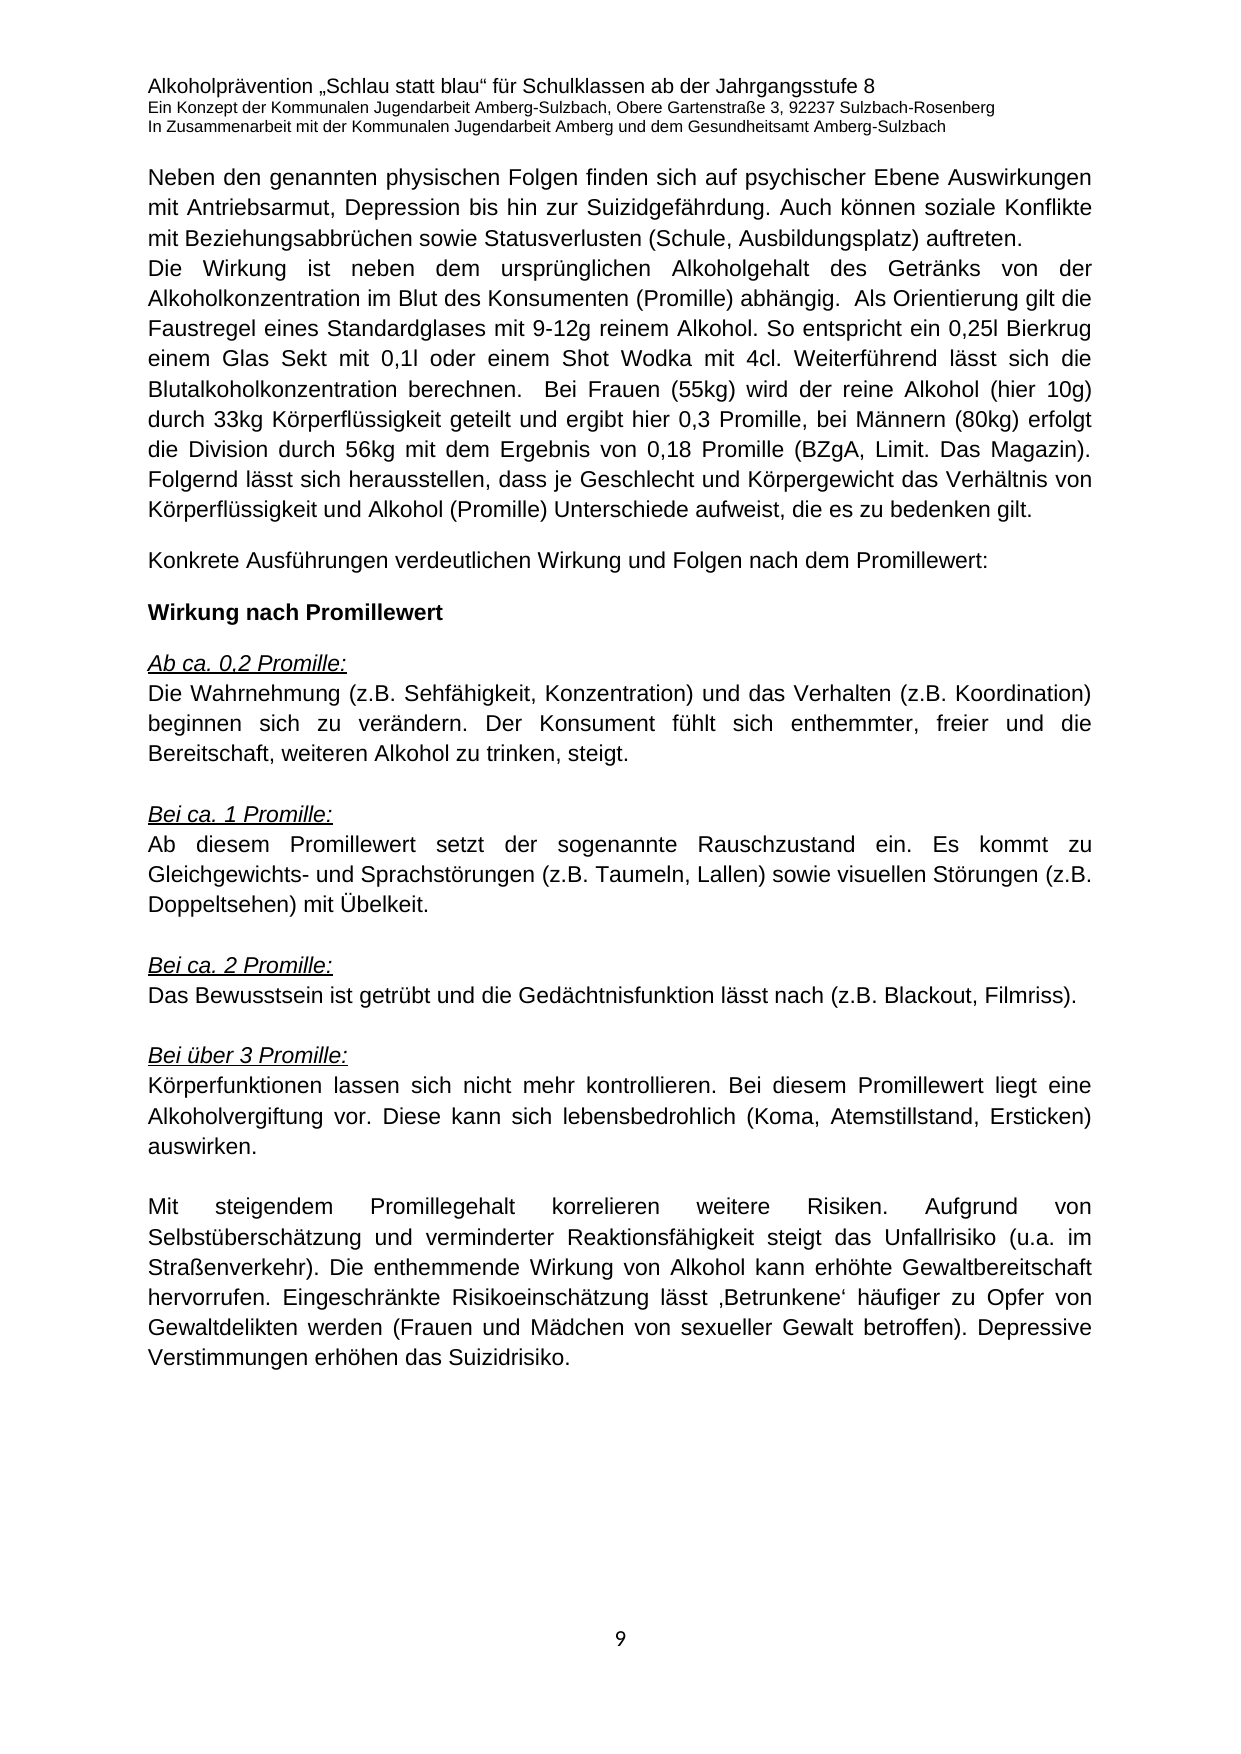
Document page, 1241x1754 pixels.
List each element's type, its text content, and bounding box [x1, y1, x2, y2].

text Ab ca. 0,2 Promille: [148, 649, 1093, 676]
text Neben den genannten physischen Folgen finden sich auf psychischer Ebene Auswirkungen mit Antriebsarmut, Depression bis hin zur Suizidgefährdung. Auch können soziale Konflikte mit Beziehungsabbrüchen sowie Statusverlusten (Schule, Ausbildungsplatz) auftreten. [148, 164, 1093, 251]
text Mit steigendem Promillegehalt korrelieren weitere Risiken. Aufgrund von Selbstüberschätzung und verminderter Reaktionsfähigkeit steigt das Unfallrisiko (u.a. im Straßenverkehr). Die enthemmende Wirkung von Alkohol kann erhöhte Gewaltbereitschaft hervorrufen. Eingeschränkte Risikoeinschätzung lässt ‚Betrunkene‘ häufiger zu Opfer von Gewaltdelikten werden (Frauen und Mädchen von sexueller Gewalt betroffen). Depressive Verstimmungen erhöhen das Suizidrisiko. [148, 1193, 1093, 1371]
text Die Wirkung ist neben dem ursprünglichen Alkoholgehalt des Getränks von der Alkoholkonzentration im Blut des Konsumenten (Promille) abhängig. Als Orientierung gilt die Faustregel eines Standardglases mit 9-12g reinem Alkohol. So entspricht ein 0,25l Bierkrug einem Glas Sekt mit 0,1l oder einem Shot Wodka mit 4cl. Weiterführend lässt sich die Blutalkoholkonzentration berechnen. Bei Frauen (55kg) wird der reine Alkohol (hier 10g) durch 33kg Körperflüssigkeit geteilt und ergibt hier 0,3 Promille, bei Männern (80kg) erfolgt die Division durch 56kg mit dem Ergebnis von 0,18 Promille (BZgA, Limit. Das Magazin). Folgernd lässt sich herausstellen, dass je Geschlecht und Körpergewicht das Verhältnis von Körperflüssigkeit und Alkohol (Promille) Unterschiede aufweist, die es zu bedenken gilt. [148, 255, 1093, 523]
text Ab diesem Promillewert setzt der sogenannte Rauschzustand ein. Es kommt zu Gleichgewichts- und Sprachstörungen (z.B. Taumeln, Lallen) sowie visuellen Störungen (z.B. Doppeltsehen) mit Übelkeit. [148, 831, 1093, 917]
text Konkrete Ausführungen verdeutlichen Wirkung und Folgen nach dem Promillewert: [148, 547, 1093, 574]
text Bei über 3 Promille: [148, 1042, 1093, 1068]
text Bei ca. 1 Promille: [148, 801, 1093, 827]
text Bei ca. 2 Promille: [148, 952, 1093, 978]
text Körperfunktionen lassen sich nicht mehr kontrollieren. Bei diesem Promillewert liegt eine Alkoholvergiftung vor. Diese kann sich lebensbedrohlich (Koma, Atemstillstand, Ersticken) auswirken. [148, 1072, 1093, 1159]
text Die Wahrnehmung (z.B. Sehfähigkeit, Konzentration) und das Verhalten (z.B. Koordination) beginnen sich zu verändern. Der Konsument fühlt sich enthemmter, freier und die Bereitschaft, weiteren Alkohol zu trinken, steigt. [148, 680, 1093, 766]
text Das Bewusstsein ist getrübt und die Gedächtnisfunktion lässt nach (z.B. Blackout, Filmriss). [148, 982, 1093, 1008]
text Wirkung nach Promillewert [148, 598, 1093, 625]
